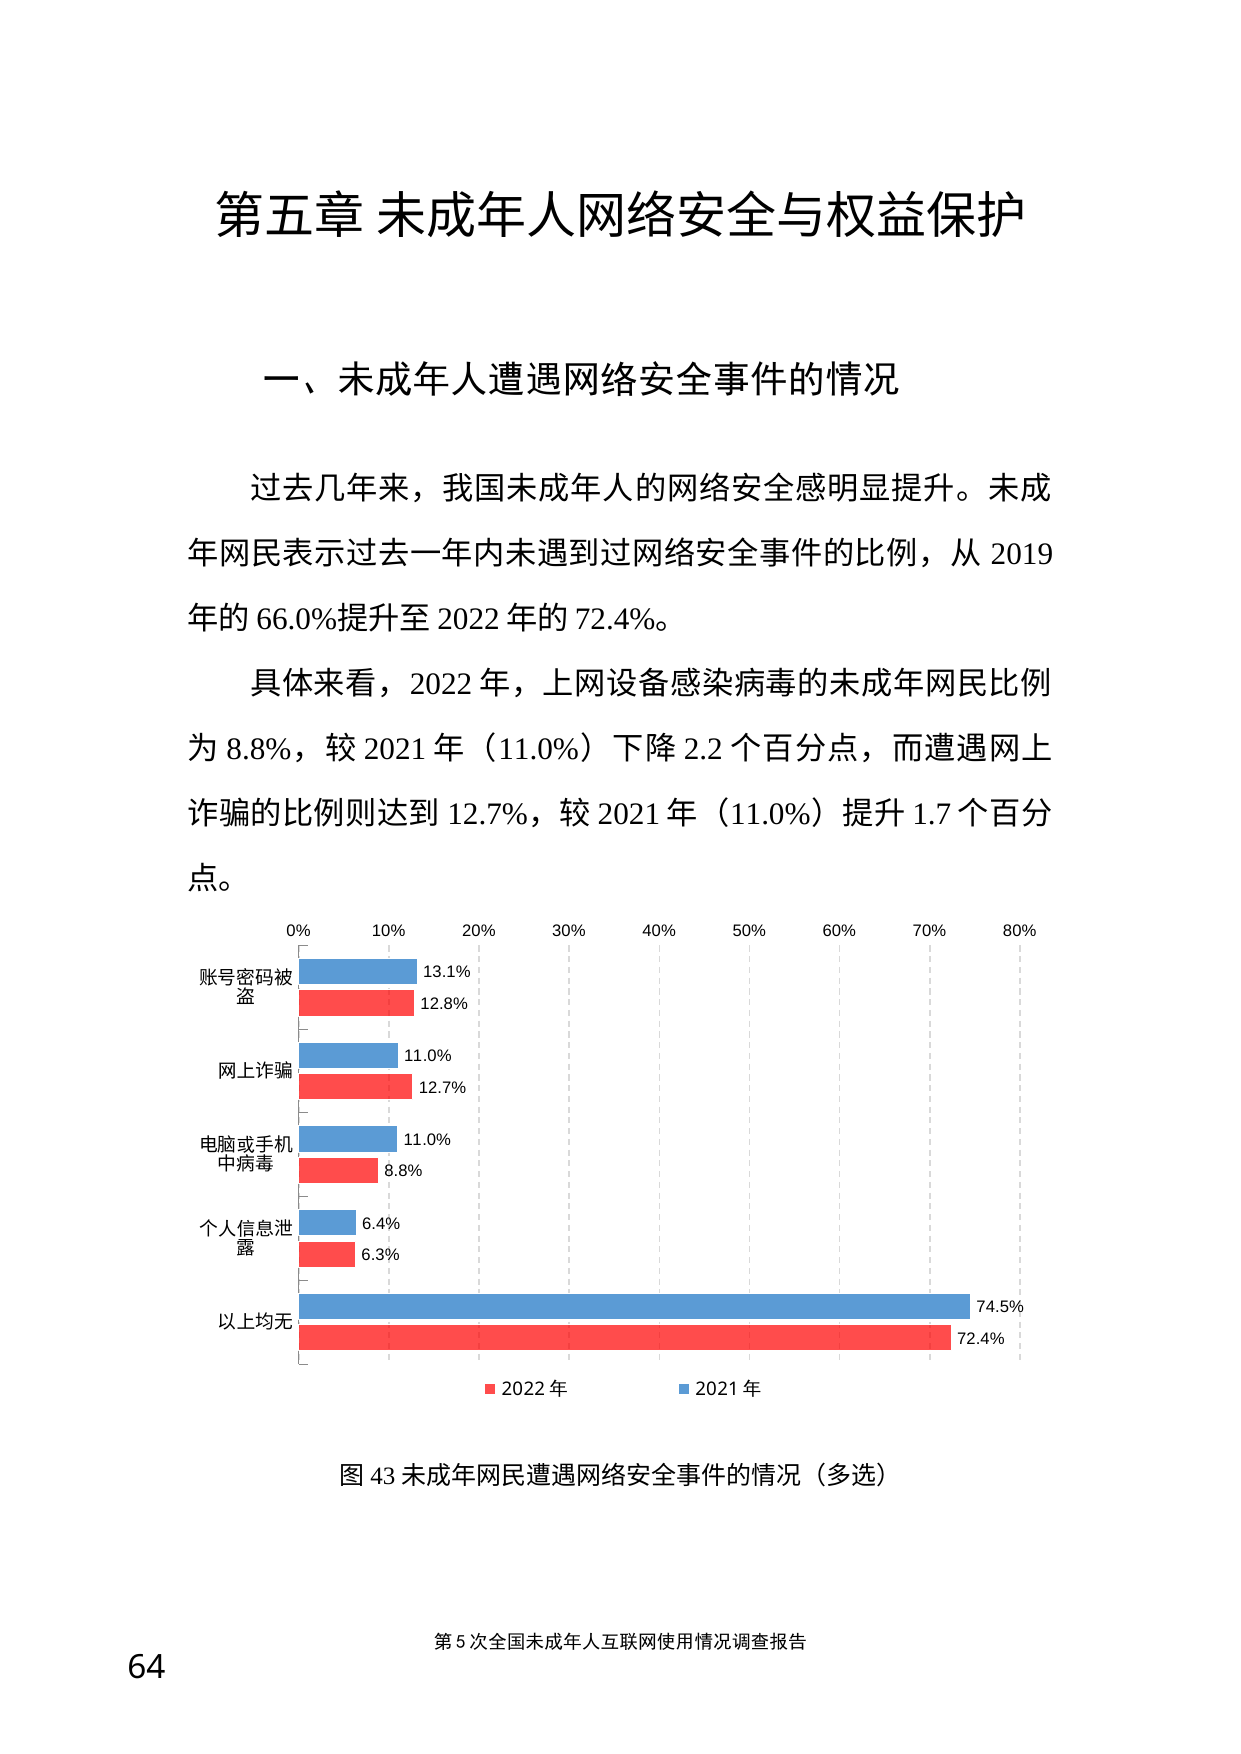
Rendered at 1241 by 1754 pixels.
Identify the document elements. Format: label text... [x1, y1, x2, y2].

subtitle 一、未成年人遭遇网络安全事件的情况 [187, 344, 1053, 409]
subtitle 第五章 未成年人网络安全与权益保护 [187, 162, 1053, 260]
text 图 43 未成年网民遭遇网络安全事件的情况（多选） [187, 1441, 1053, 1506]
text 过去几年来，我国未成年人的网络安全感明显提升。未成年网民表示过去一年内未遇到过网络安全事件的比例，从2019年的66.0%提升至2022年的72.4%。 [187, 453, 1053, 648]
text 具体来看，2022年，上网设备感染病毒的未成年网民比例为8.8%，较2021年（11.0%）下降2.2个百分点，而遭遇网上诈骗的比例则达到12.7%，较2021年（11.0%）提升1.7个百分点。 [187, 648, 1053, 908]
